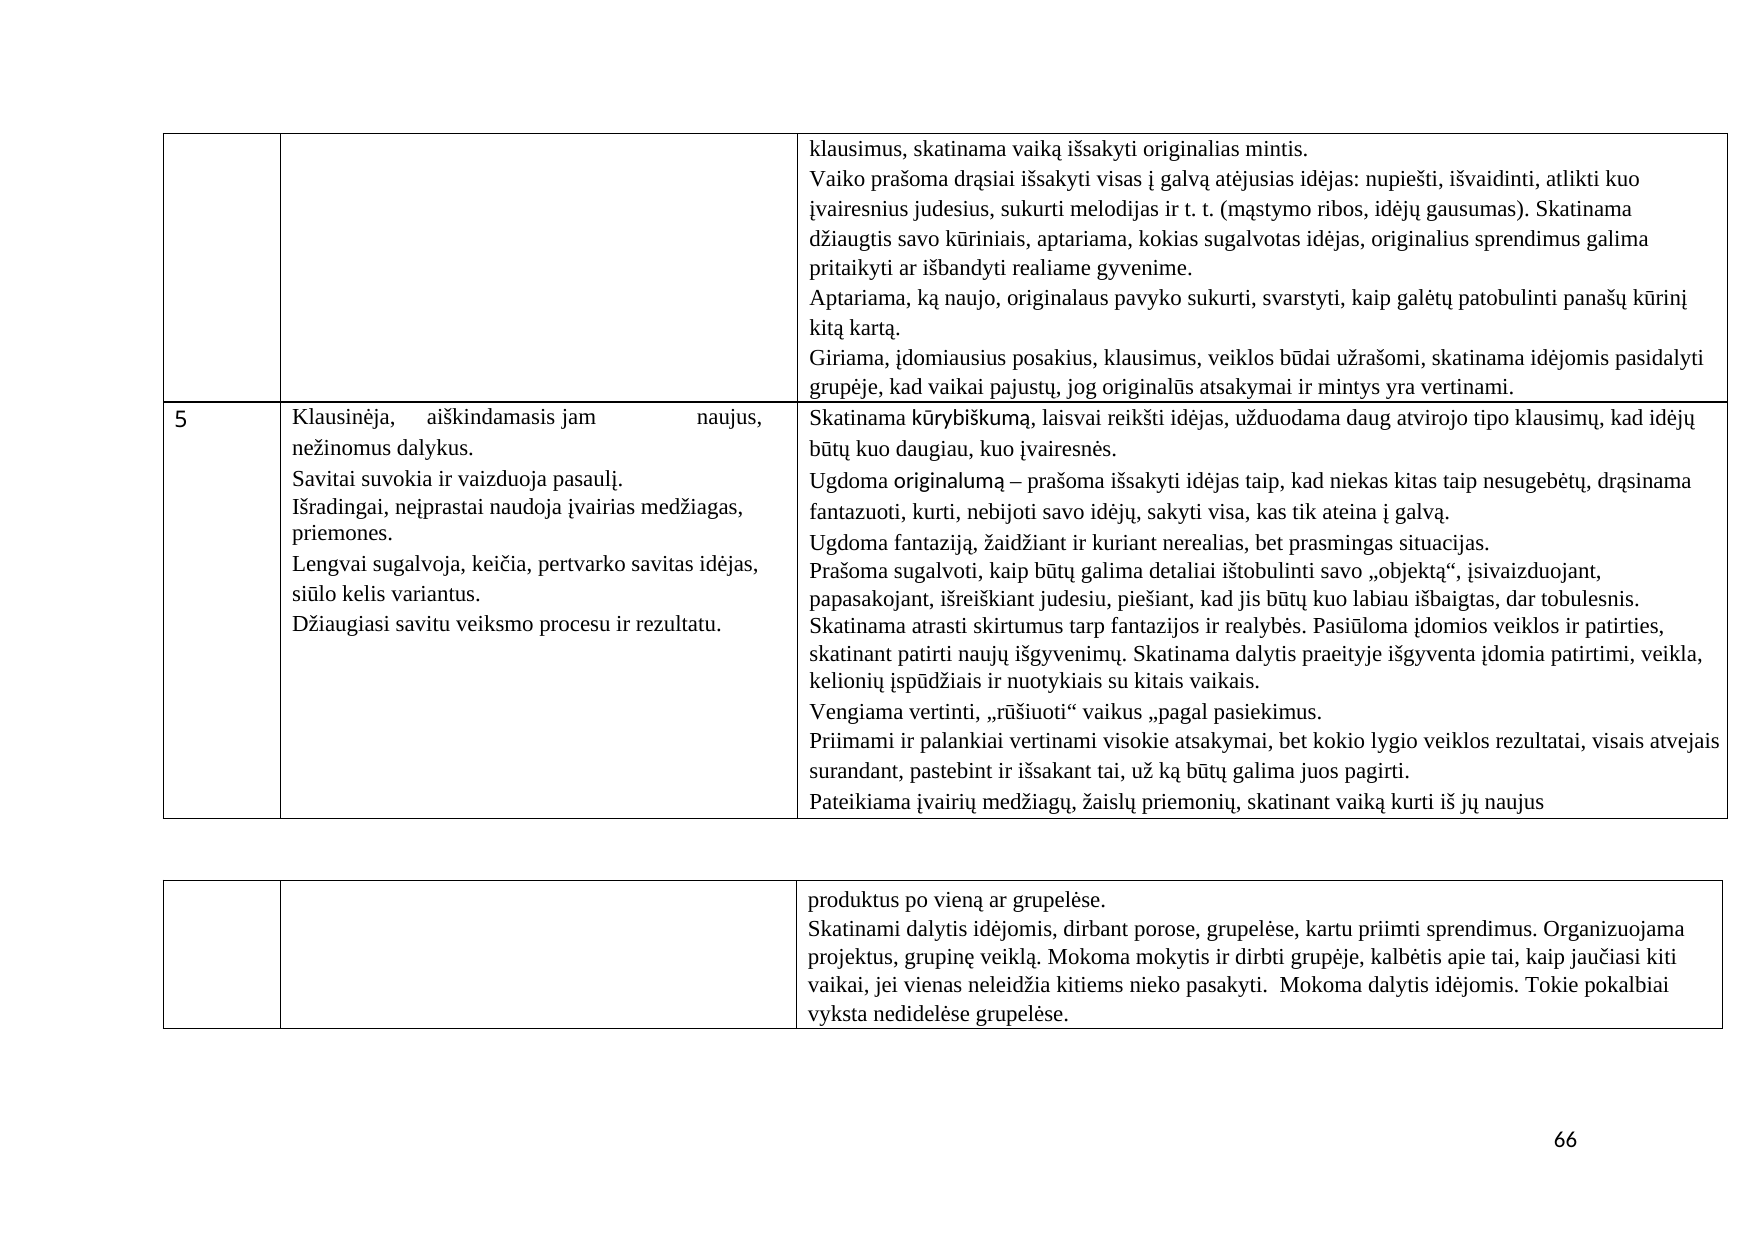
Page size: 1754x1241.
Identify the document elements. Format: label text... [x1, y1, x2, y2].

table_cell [281, 134, 797, 401]
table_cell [798, 134, 1727, 401]
table_cell Klausinėja, aiškindamasis jam naujus, nežinomus dalykus. Savitai suvokia ir vaizduoja pasaulį. Išradingai, neįprastai naudoja įvairias medžiagas, priemones. Lengvai sugalvoja, keičia, pertvarko savitas idėjas, siūlo kelis variantus. Džiaugiasi savitu veiksmo procesu ir rezultatu. [281, 403, 797, 818]
table_header produktus po vieną ar grupelėse. Skatinami dalytis idėjomis, dirbant porose, grupelėse, kartu priimti sprendimus. Organizuojama projektus, grupinę veiklą. Mokoma mokytis ir dirbti grupėje, kalbėtis apie tai, kaip jaučiasi kiti vaikai, jei vienas neleidžia kitiems nieko pasakyti. Mokoma dalytis idėjomis. Tokie pokalbiai vyksta nedidelėse grupelėse. [797, 881, 1722, 1028]
table_header [281, 881, 796, 1028]
table_header [164, 881, 280, 1028]
table_cell Skatinama kūrybiškumą, laisvai reikšti idėjas, užduodama daug atvirojo tipo klausimų, kad idėjų būtų kuo daugiau, kuo įvairesnės. Ugdoma originalumą – prašoma išsakyti idėjas taip, kad niekas kitas taip nesugebėtų, drąsinama fantazuoti, kurti, nebijoti savo idėjų, sakyti visa, kas tik ateina į galvą. Ugdoma fantaziją, žaidžiant ir kuriant nerealias, bet prasmingas situacijas. Prašoma sugalvoti, kaip būtų galima detaliai ištobulinti savo „objektą“, įsivaizduojant, papasakojant, išreiškiant judesiu, piešiant, kad jis būtų kuo labiau išbaigtas, dar tobulesnis. Skatinama atrasti skirtumus tarp fantazijos ir realybės. Pasiūloma įdomios veiklos ir patirties, skatinant patirti naujų išgyvenimų. Skatinama dalytis praeityje išgyventa įdomia patirtimi, veikla, kelionių įspūdžiais ir nuotykiais su kitais vaikais. Vengiama vertinti, „rūšiuoti“ vaikus „pagal pasiekimus. Priimami ir palankiai vertinami visokie atsakymai, bet kokio lygio veiklos rezultatai, visais atvejais surandant, pastebint ir išsakant tai, už ką būtų galima juos pagirti. Pateikiama įvairių medžiagų, žaislų priemonių, skatinant vaiką kurti iš jų naujus [798, 403, 1727, 818]
table_cell 5 [164, 403, 280, 818]
table_cell 4 [164, 134, 280, 401]
